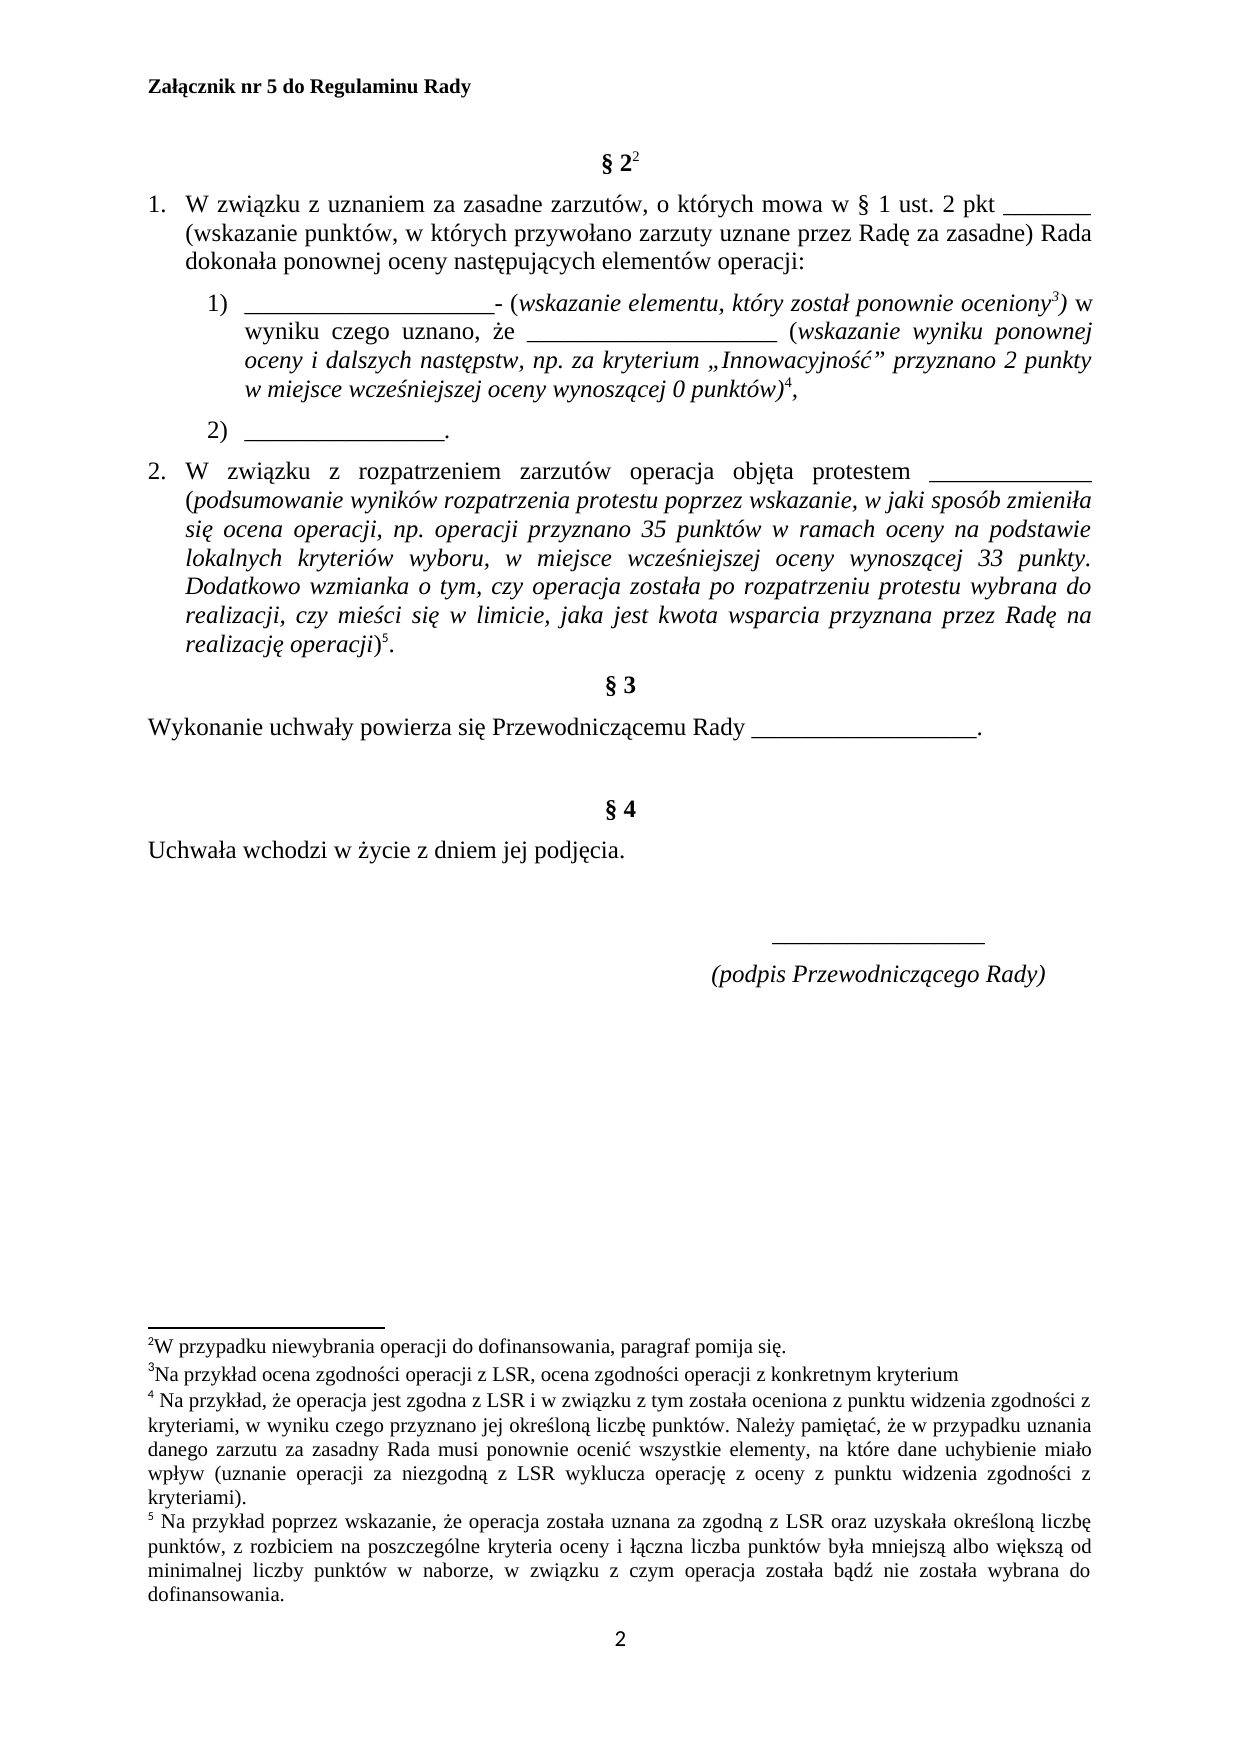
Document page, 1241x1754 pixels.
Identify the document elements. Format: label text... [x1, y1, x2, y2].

text _________________ [590, 918, 1093, 947]
list ____________________- (wskazanie elementu, który został ponownie oceniony) w wyniku czego uznano, że ____________________ (wskazanie wyniku ponownej oceny i dalszych następstw, np. za kryterium „Innowacyjność” przyznano 2 punkty w miejsce wcześniejszej oceny wynoszącej 0 punktów), [207, 288, 1093, 403]
list W związku z uznaniem za zasadne zarzutów, o których mowa w § 1 ust. 2 pkt _______ (wskazanie punktów, w których przywołano zarzuty uznane przez Radę za zasadne) Rada dokonała ponownej oceny następujących elementów operacji: [148, 189, 1093, 275]
text § 2 [148, 148, 1093, 176]
text § 3 [148, 670, 1093, 699]
list W związku z rozpatrzeniem zarzutów operacja objęta protestem _____________ (podsumowanie wyników rozpatrzenia protestu poprzez wskazanie, w jaki sposób zmieniła się ocena operacji, np. operacji przyznano 35 punktów w ramach oceny na podstawie lokalnych kryteriów wyboru, w miejsce wcześniejszej oceny wynoszącej 33 punkty. Dodatkowo wzmianka o tym, czy operacja została po rozpatrzeniu protestu wybrana do realizacji, czy mieści się w limicie, jaka jest kwota wsparcia przyznana przez Radę na realizację operacji). [148, 456, 1093, 658]
text Uchwała wchodzi w życie z dniem jej podjęcia. [148, 835, 1093, 864]
text § 4 [148, 794, 1093, 823]
list ________________. [207, 415, 1093, 444]
text (podpis Przewodniczącego Rady) [590, 959, 1093, 988]
text Wykonanie uchwały powierza się Przewodniczącemu Rady __________________. [148, 712, 1093, 740]
